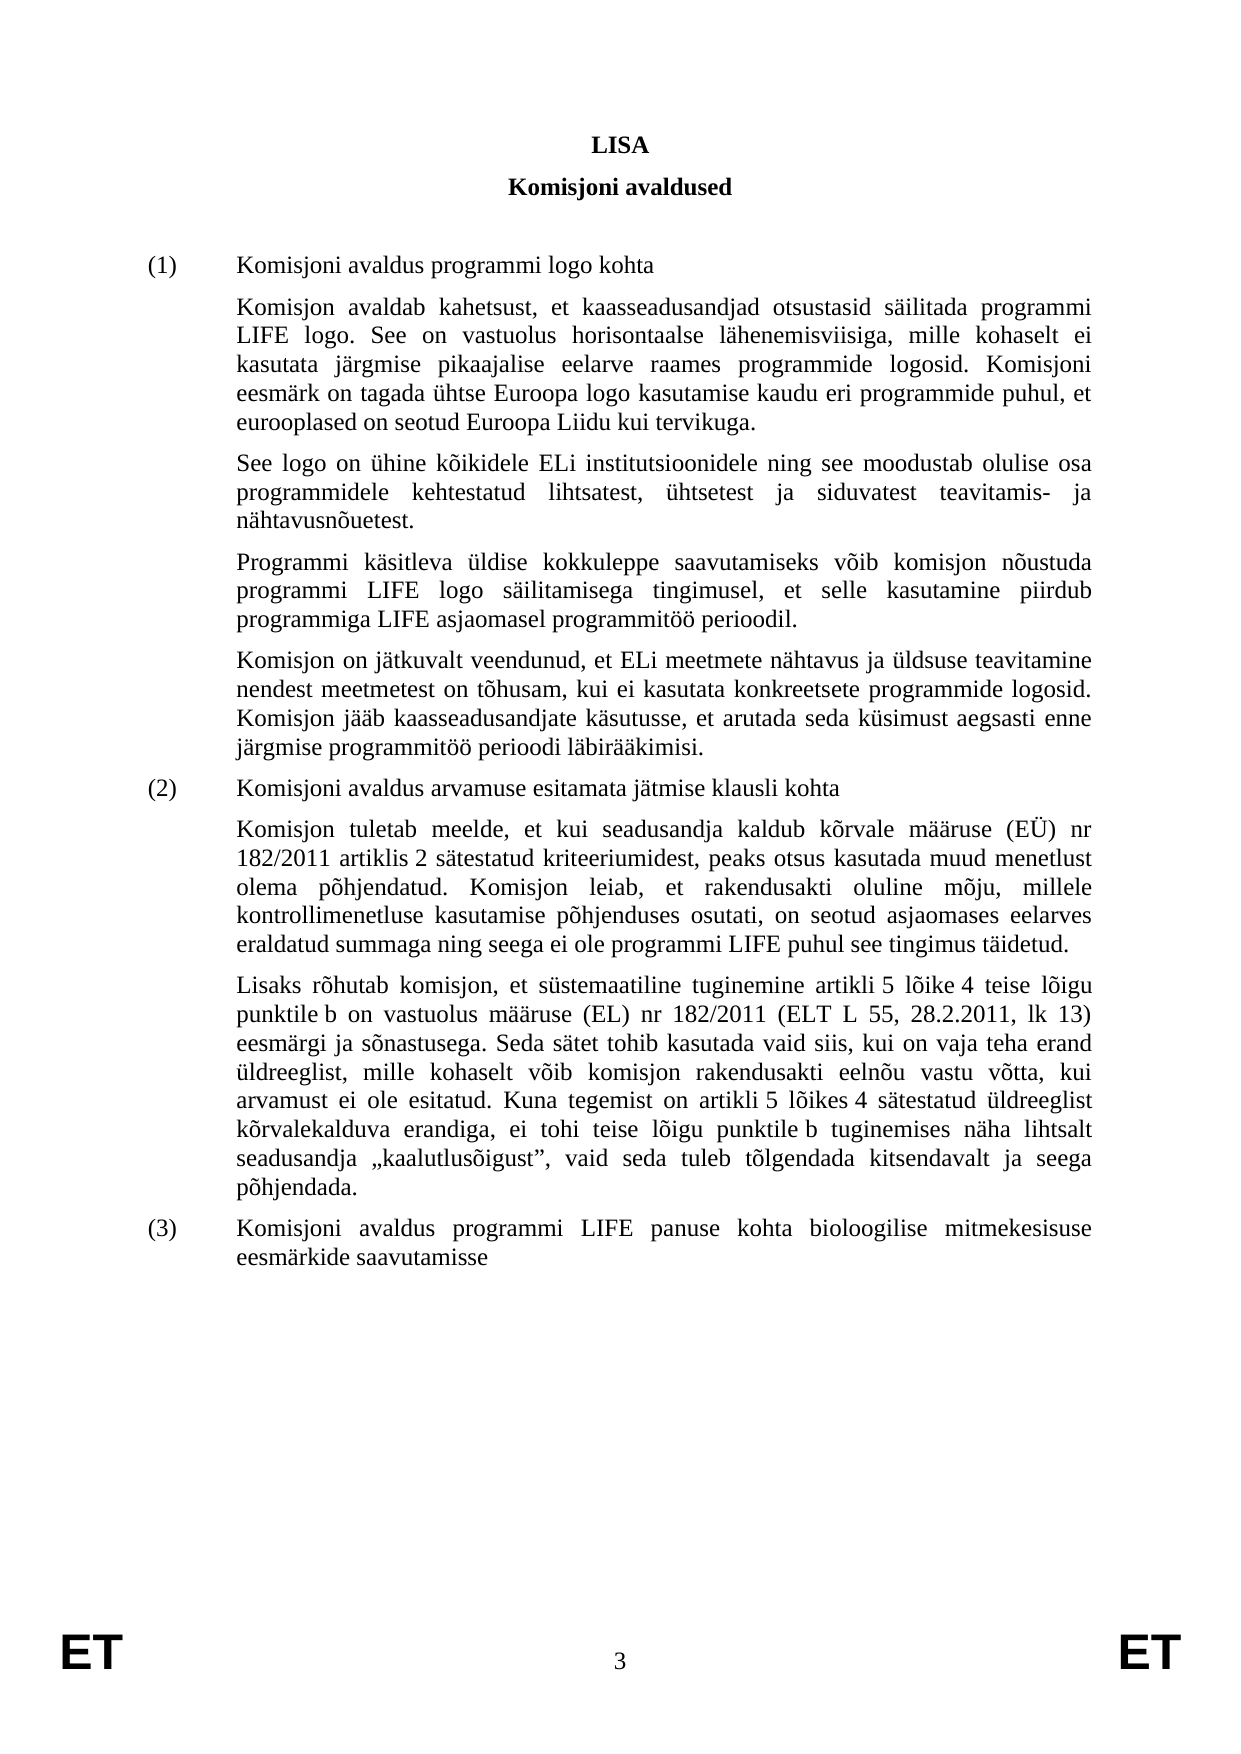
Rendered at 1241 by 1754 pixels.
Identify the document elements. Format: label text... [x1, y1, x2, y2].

text (3) Komisjoni avaldus programmi LIFE panuse kohta bioloogilise mitmekesisuse eesmärkide saavutamisse [148, 1213, 1093, 1271]
text LISA [148, 131, 1093, 159]
text Lisaks rõhutab komisjon, et süstemaatiline tuginemine artikli 5 lõike 4 teise lõigu punktile b on vastuolus määruse (EL) nr 182/2011 (ELT L 55, 28.2.2011, lk 13) eesmärgi ja sõnastusega. Seda sätet tohib kasutada vaid siis, kui on vaja teha erand üldreeglist, mille kohaselt võib komisjon rakendusakti eelnõu vastu võtta, kui arvamust ei ole esitatud. Kuna tegemist on artikli 5 lõikes 4 sätestatud üldreeglist kõrvalekalduva erandiga, ei tohi teise lõigu punktile b tuginemises näha lihtsalt seadusandja „kaalutlusõigust”, vaid seda tuleb tõlgendada kitsendavalt ja seega põhjendada. [236, 971, 1093, 1201]
text Komisjon tuletab meelde, et kui seadusandja kaldub kõrvale määruse (EÜ) nr 182/2011 artiklis 2 sätestatud kriteeriumidest, peaks otsus kasutada muud menetlust olema põhjendatud. Komisjon leiab, et rakendusakti oluline mõju, millele kontrollimenetluse kasutamise põhjenduses osutati, on seotud asjaomases eelarves eraldatud summaga ning seega ei ole programmi LIFE puhul see tingimus täidetud. [236, 814, 1093, 958]
text See logo on ühine kõikidele ELi institutsioonidele ning see moodustab olulise osa programmidele kehtestatud lihtsatest, ühtsetest ja siduvatest teavitamis- ja nähtavusnõuetest. [236, 448, 1093, 534]
text Programmi käsitleva üldise kokkuleppe saavutamiseks võib komisjon nõustuda programmi LIFE logo säilitamisega tingimusel, et selle kasutamine piirdub programmiga LIFE asjaomasel programmitöö perioodil. [236, 547, 1093, 633]
text (2) Komisjoni avaldus arvamuse esitamata jätmise klausli kohta [148, 773, 1093, 802]
text (1) Komisjoni avaldus programmi logo kohta [148, 251, 1093, 279]
text Komisjon on jätkuvalt veendunud, et ELi meetmete nähtavus ja üldsuse teavitamine nendest meetmetest on tõhusam, kui ei kasutata konkreetsete programmide logosid. Komisjon jääb kaasseadusandjate käsutusse, et arutada seda küsimust aegsasti enne järgmise programmitöö perioodi läbirääkimisi. [236, 646, 1093, 761]
text Komisjon avaldab kahetsust, et kaasseadusandjad otsustasid säilitada programmi LIFE logo. See on vastuolus horisontaalse lähenemisviisiga, mille kohaselt ei kasutata järgmise pikaajalise eelarve raames programmide logosid. Komisjoni eesmärk on tagada ühtse Euroopa logo kasutamise kaudu eri programmide puhul, et eurooplased on seotud Euroopa Liidu kui tervikuga. [236, 292, 1093, 436]
text Komisjoni avaldused [148, 172, 1093, 201]
